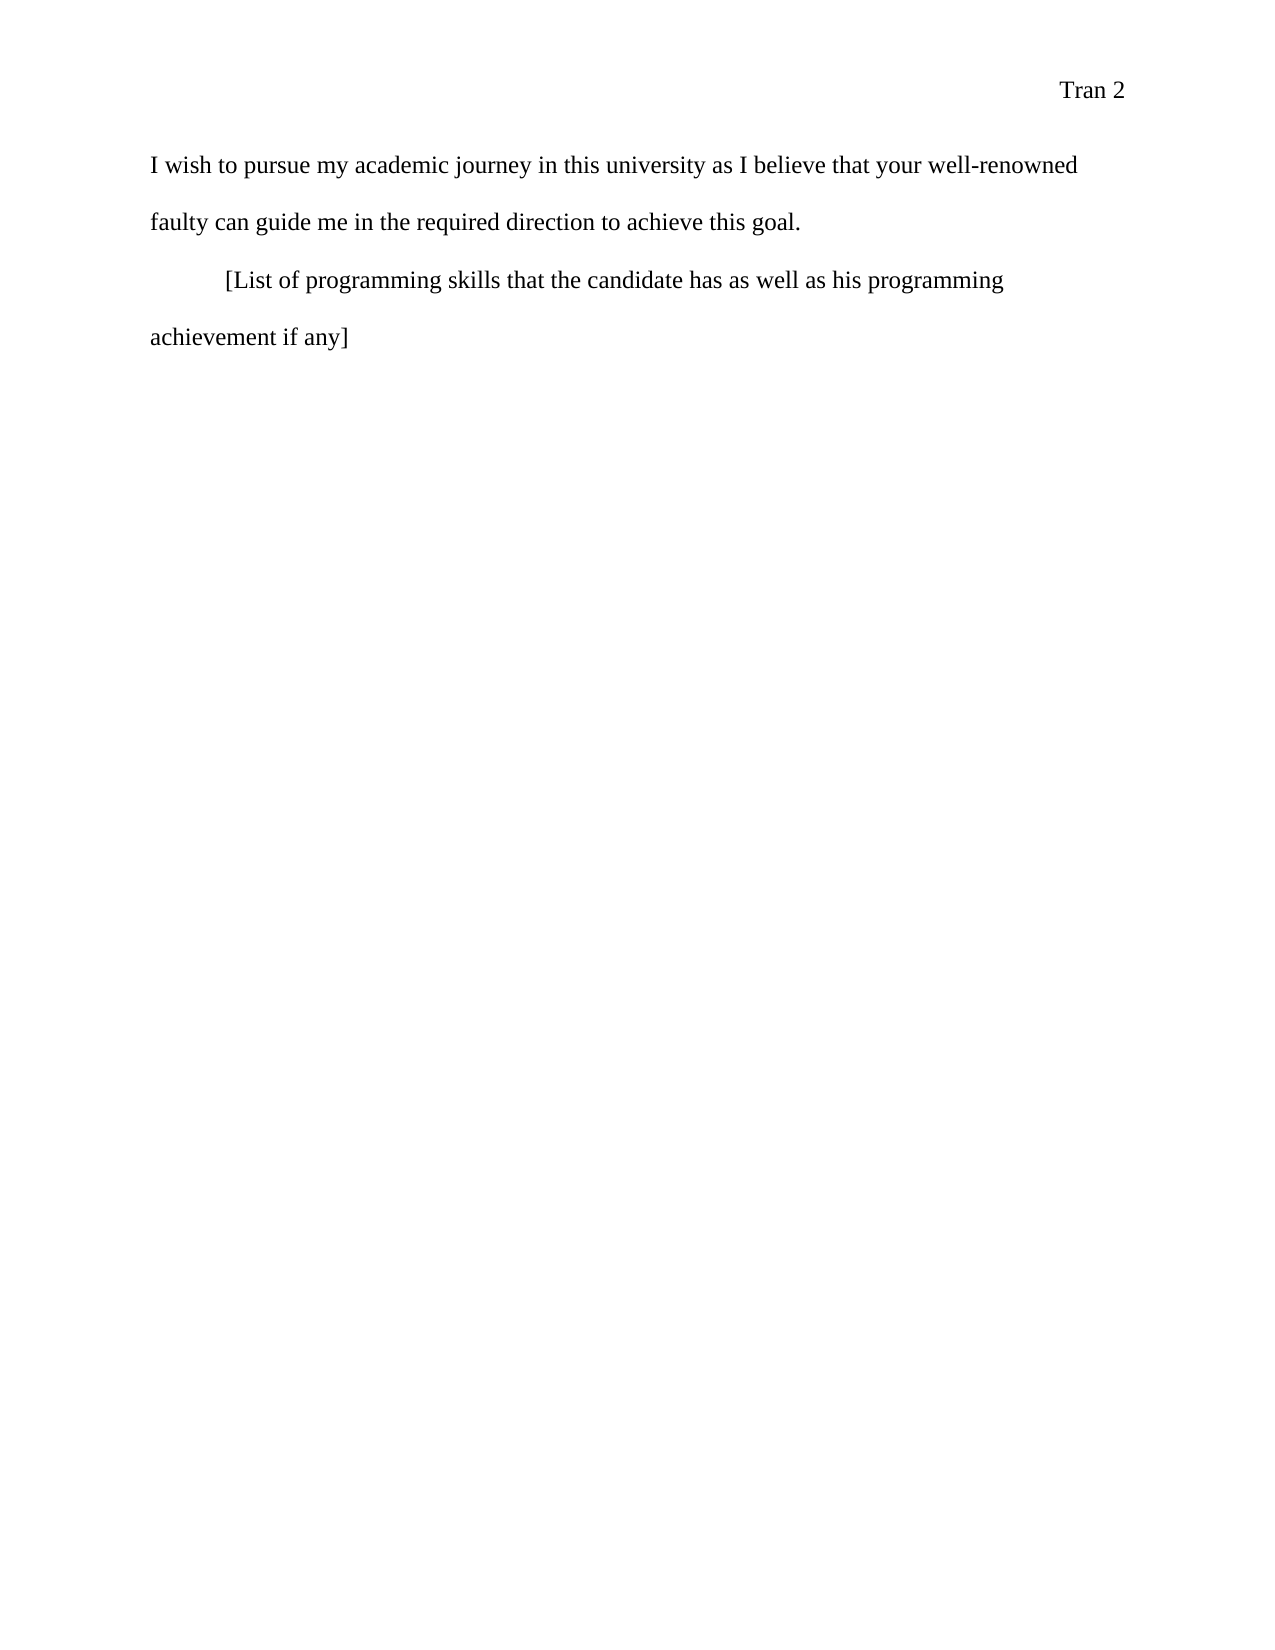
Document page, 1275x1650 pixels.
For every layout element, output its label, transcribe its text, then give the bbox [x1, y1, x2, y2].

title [150, 150, 1125, 236]
title [List of programming skills that the candidate has as well as his programming achievement if any] [150, 265, 1125, 351]
